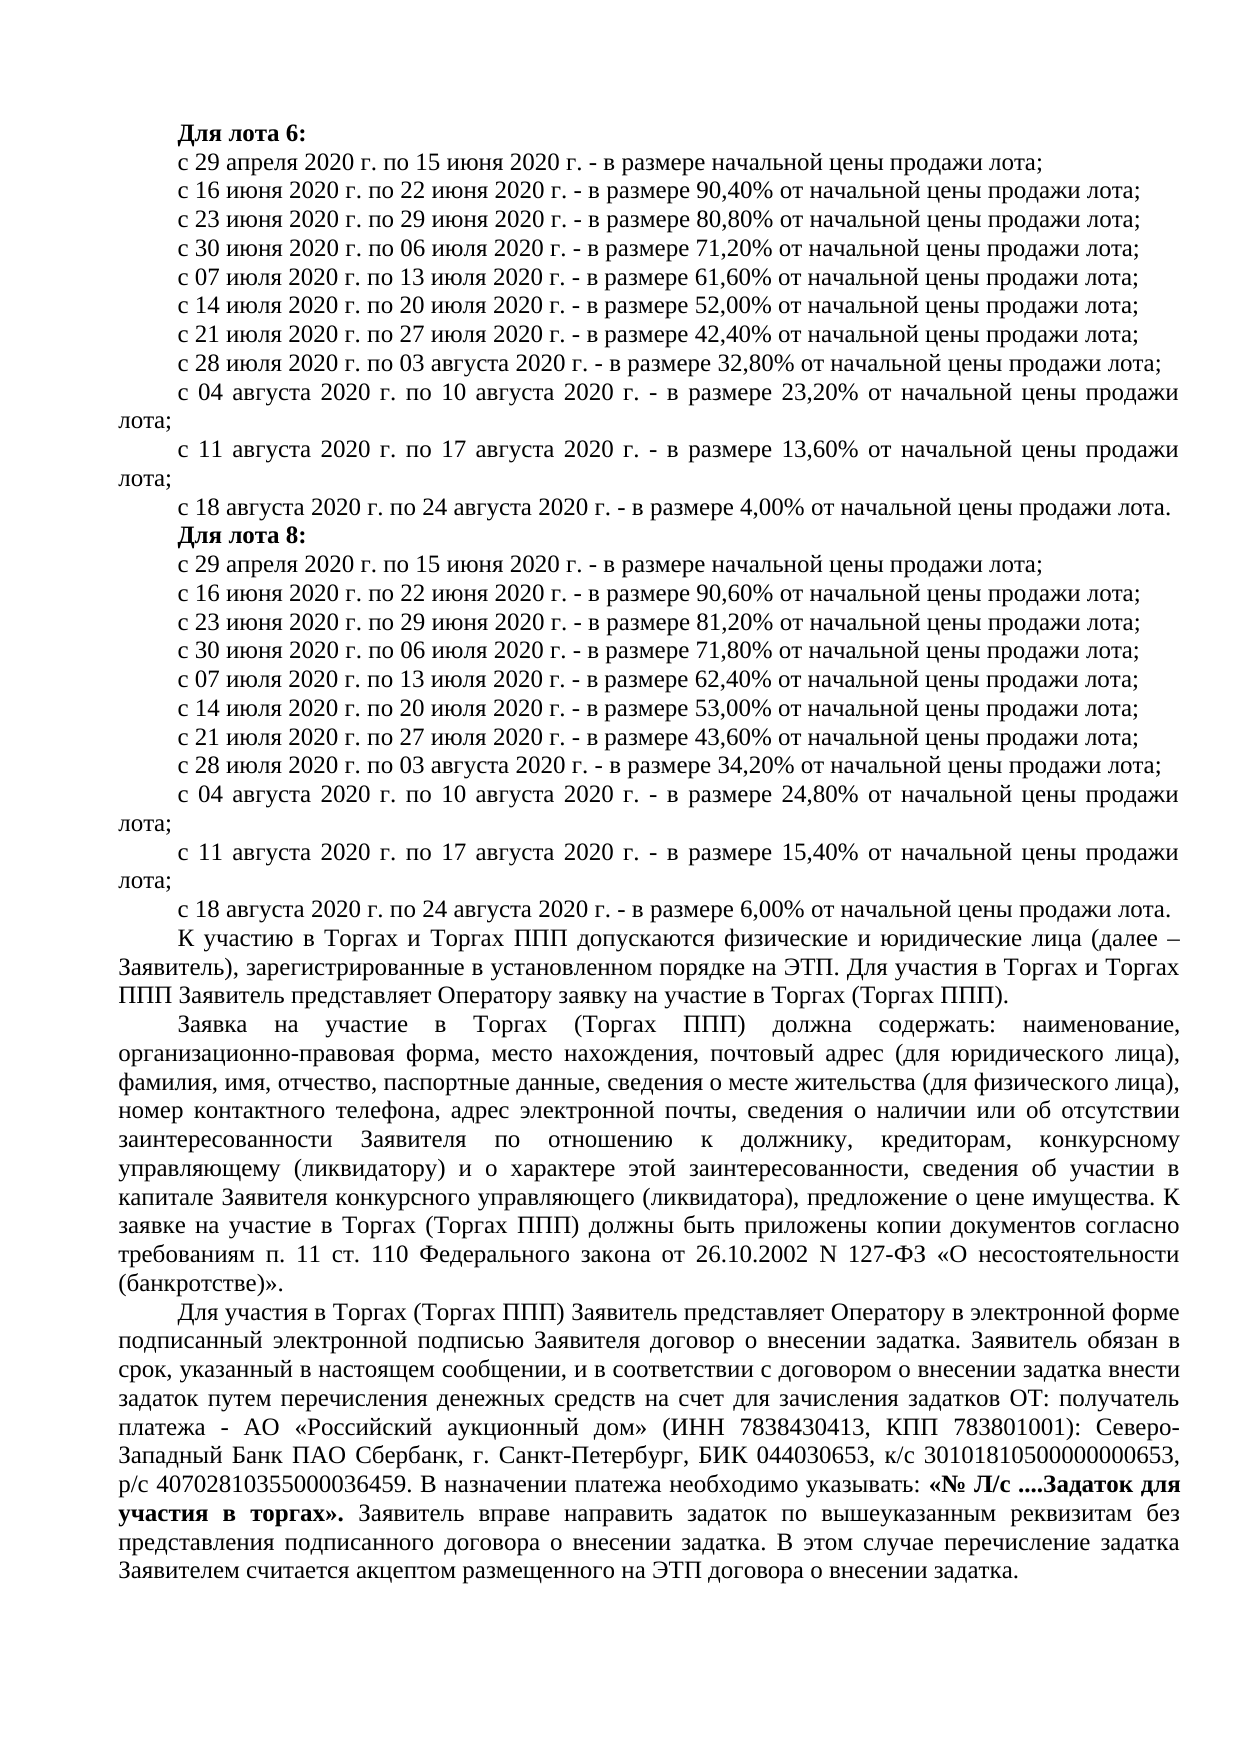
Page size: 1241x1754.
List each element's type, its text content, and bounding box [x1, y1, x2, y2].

text с 16 июня 2020 г. по 22 июня 2020 г. - в размере 90,40% от начальной цены продажи лота; [118, 176, 1181, 204]
text с 30 июня 2020 г. по 06 июля 2020 г. - в размере 71,80% от начальной цены продажи лота; [118, 636, 1181, 664]
text с 21 июля 2020 г. по 27 июля 2020 г. - в размере 43,60% от начальной цены продажи лота; [118, 722, 1181, 751]
text с 11 августа 2020 г. по 17 августа 2020 г. - в размере 13,60% от начальной цены продажи лота; [118, 434, 1181, 492]
text с 28 июля 2020 г. по 03 августа 2020 г. - в размере 34,20% от начальной цены продажи лота; [118, 751, 1181, 779]
text с 04 августа 2020 г. по 10 августа 2020 г. - в размере 24,80% от начальной цены продажи лота; [118, 779, 1181, 837]
text с 14 июля 2020 г. по 20 июля 2020 г. - в размере 53,00% от начальной цены продажи лота; [118, 693, 1181, 722]
text с 07 июля 2020 г. по 13 июля 2020 г. - в размере 62,40% от начальной цены продажи лота; [118, 664, 1181, 693]
text Для лота 6: [118, 118, 1181, 147]
text с 16 июня 2020 г. по 22 июня 2020 г. - в размере 90,60% от начальной цены продажи лота; [118, 578, 1181, 607]
text с 21 июля 2020 г. по 27 июля 2020 г. - в размере 42,40% от начальной цены продажи лота; [118, 319, 1181, 348]
text Для участия в Торгах (Торгах ППП) Заявитель представляет Оператору в электронной форме подписанный электронной подписью Заявителя договор о внесении задатка. Заявитель обязан в срок, указанный в настоящем сообщении, и в соответствии с договором о внесении задатка внести задаток путем перечисления денежных средств на счет для зачисления задатков ОТ: получатель платежа - АО «Российский аукционный дом» (ИНН 7838430413, КПП 783801001): Северо-Западный Банк ПАО Сбербанк, г. Санкт-Петербург, БИК 044030653, к/с 30101810500000000653, р/с 40702810355000036459. В назначении платежа необходимо указывать: «№ Л/с ....Задаток для участия в торгах». Заявитель вправе направить задаток по вышеуказанным реквизитам без представления подписанного договора о внесении задатка. В этом случае перечисление задатка Заявителем считается акцептом размещенного на ЭТП договора о внесении задатка. [118, 1297, 1181, 1584]
text с 23 июня 2020 г. по 29 июня 2020 г. - в размере 81,20% от начальной цены продажи лота; [118, 607, 1181, 636]
text К участию в Торгах и Торгах ППП допускаются физические и юридические лица (далее – Заявитель), зарегистрированные в установленном порядке на ЭТП. Для участия в Торгах и Торгах ППП Заявитель представляет Оператору заявку на участие в Торгах (Торгах ППП). [118, 923, 1181, 1009]
text с 28 июля 2020 г. по 03 августа 2020 г. - в размере 32,80% от начальной цены продажи лота; [118, 348, 1181, 377]
text с 29 апреля 2020 г. по 15 июня 2020 г. - в размере начальной цены продажи лота; [118, 147, 1181, 176]
text с 29 апреля 2020 г. по 15 июня 2020 г. - в размере начальной цены продажи лота; [118, 549, 1181, 578]
text с 07 июля 2020 г. по 13 июля 2020 г. - в размере 61,60% от начальной цены продажи лота; [118, 262, 1181, 291]
text Заявка на участие в Торгах (Торгах ППП) должна содержать: наименование, организационно-правовая форма, место нахождения, почтовый адрес (для юридического лица), фамилия, имя, отчество, паспортные данные, сведения о месте жительства (для физического лица), номер контактного телефона, адрес электронной почты, сведения о наличии или об отсутствии заинтересованности Заявителя по отношению к должнику, кредиторам, конкурсному управляющему (ликвидатору) и о характере этой заинтересованности, сведения об участии в капитале Заявителя конкурсного управляющего (ликвидатора), предложение о цене имущества. К заявке на участие в Торгах (Торгах ППП) должны быть приложены копии документов согласно требованиям п. 11 ст. 110 Федерального закона от 26.10.2002 N 127-ФЗ «О несостоятельности (банкротстве)». [118, 1009, 1181, 1297]
text с 23 июня 2020 г. по 29 июня 2020 г. - в размере 80,80% от начальной цены продажи лота; [118, 204, 1181, 233]
text с 04 августа 2020 г. по 10 августа 2020 г. - в размере 23,20% от начальной цены продажи лота; [118, 377, 1181, 434]
text с 11 августа 2020 г. по 17 августа 2020 г. - в размере 15,40% от начальной цены продажи лота; [118, 837, 1181, 894]
text с 18 августа 2020 г. по 24 августа 2020 г. - в размере 4,00% от начальной цены продажи лота. [118, 492, 1181, 521]
text Для лота 8: [118, 521, 1181, 549]
text с 18 августа 2020 г. по 24 августа 2020 г. - в размере 6,00% от начальной цены продажи лота. [118, 894, 1181, 923]
text с 14 июля 2020 г. по 20 июля 2020 г. - в размере 52,00% от начальной цены продажи лота; [118, 291, 1181, 319]
text с 30 июня 2020 г. по 06 июля 2020 г. - в размере 71,20% от начальной цены продажи лота; [118, 233, 1181, 262]
